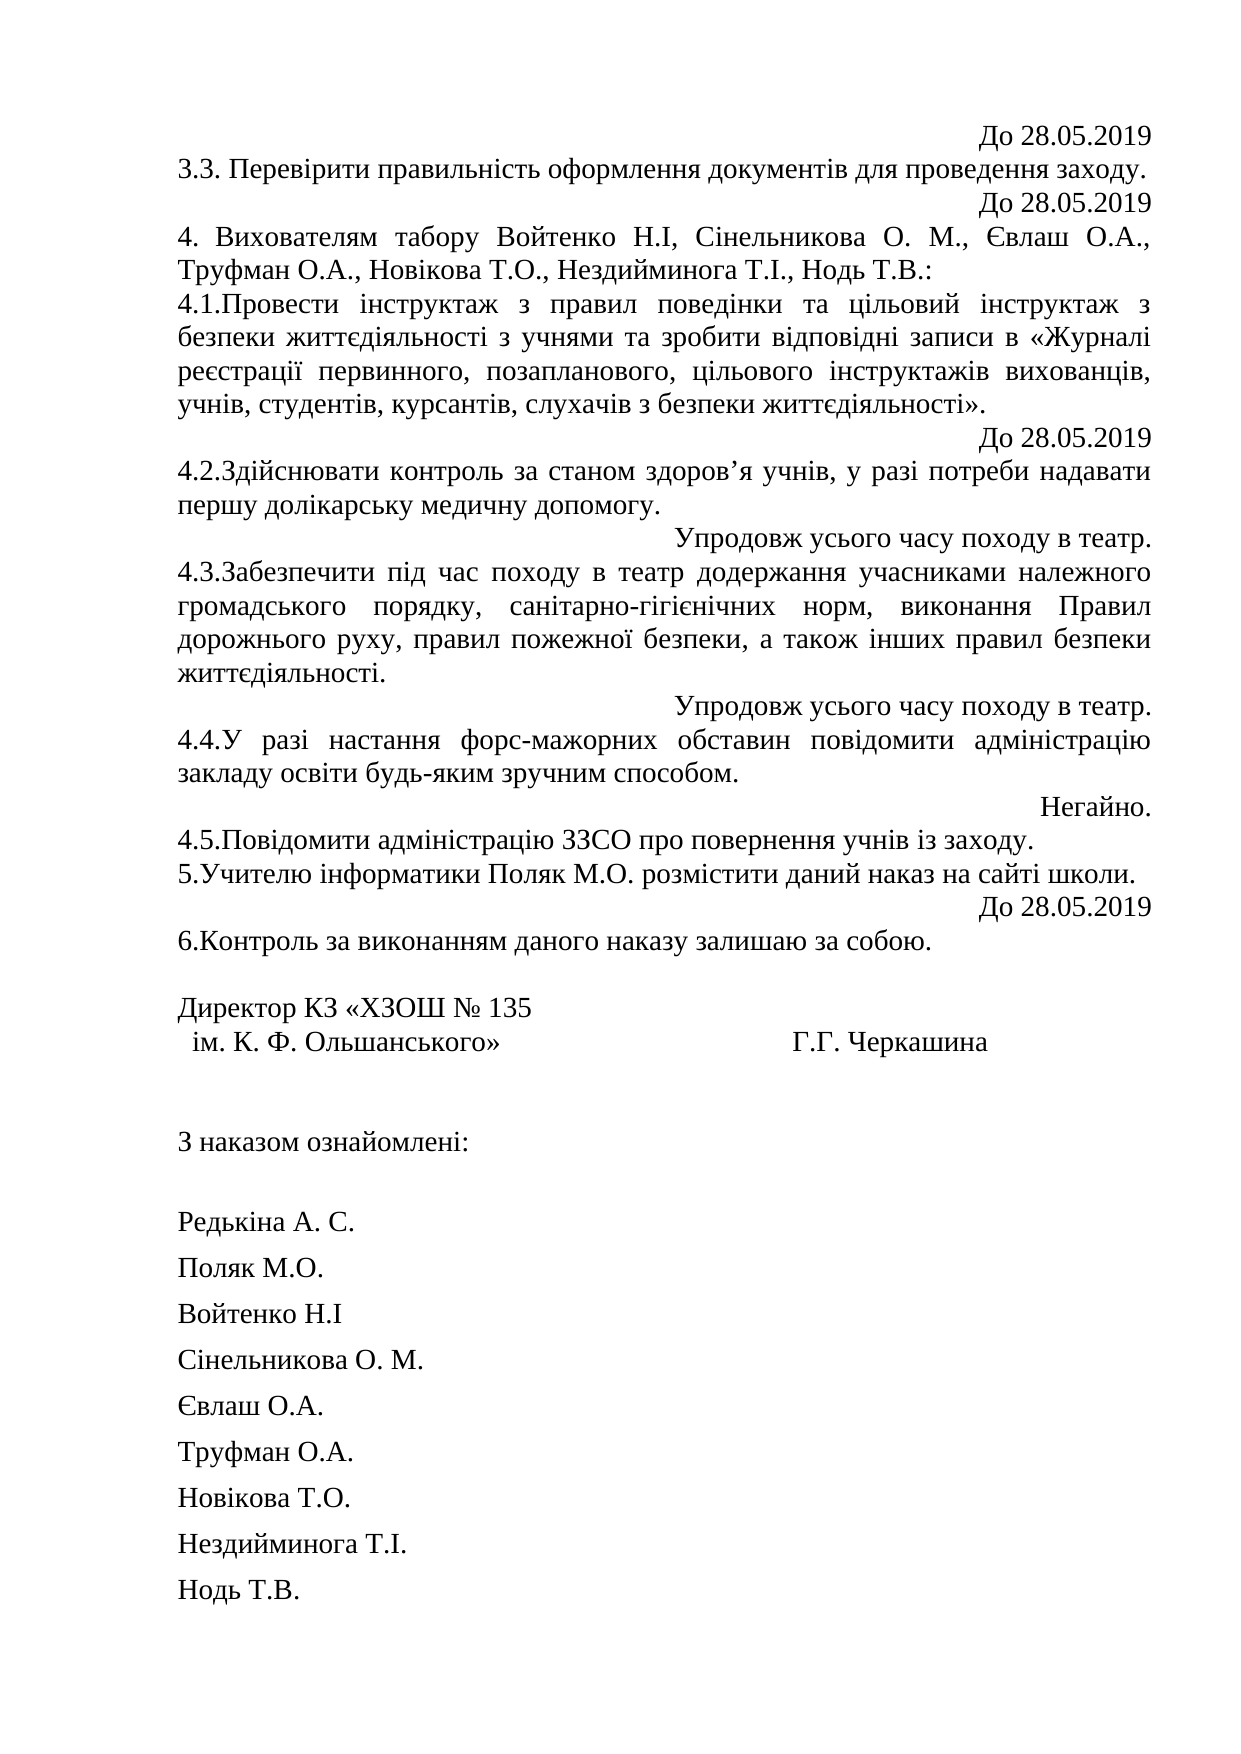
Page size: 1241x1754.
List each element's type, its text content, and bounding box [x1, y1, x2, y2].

text Войтенко Н.І [177, 1296, 1152, 1329]
text Сінельникова О. М. [177, 1342, 1152, 1376]
list 4.1.Провести інструктаж з правил поведінки та цільовий інструктаж з безпеки життєдіяльності з учнями та зробити відповідні записи в «Журналі реєстрації первинного, позапланового, цільового інструктажів вихованців, учнів, студентів, курсантів, слухачів з безпеки життєдіяльності». [177, 286, 1152, 420]
list 4.5.Повідомити адміністрацію ЗЗСО про повернення учнів із заходу. [177, 822, 1152, 856]
list 6.Контроль за виконанням даного наказу залишаю за собою. [177, 923, 1152, 957]
text Директор КЗ «ХЗОШ № 135 [177, 990, 1152, 1024]
text 3.3. Перевірити правильність оформлення документів для проведення заходу. [177, 152, 1152, 185]
text З наказом ознайомлені: [177, 1124, 1152, 1158]
text Нездийминога Т.І. [177, 1526, 1152, 1560]
text Труфман О.А. [177, 1434, 1152, 1468]
text До 28.05.2019 [177, 118, 1152, 152]
text Редькіна А. С. [177, 1204, 1152, 1237]
text ім. К. Ф. Ольшанського» Г.Г. Черкашина [177, 1024, 1152, 1057]
list Вихователям табору Войтенко Н.І, Сінельникова О. М., Євлаш О.А., Труфман О.А., Новікова Т.О., Нездийминога Т.І., Нодь Т.В.: [177, 219, 1152, 286]
text Новікова Т.О. [177, 1480, 1152, 1514]
text До 28.05.2019 [215, 185, 1152, 219]
text Негайно. [177, 789, 1152, 822]
text Євлаш О.А. [177, 1388, 1152, 1422]
text Нодь Т.В.Додаток [177, 1572, 1152, 1606]
list 5.Учителю інформатики Поляк М.О. розмістити даний наказ на сайті школи. [177, 856, 1152, 889]
list 4.3.Забезпечити під час походу в театр додержання учасниками належного громадського порядку, санітарно-гігієнічних норм, виконання Правил дорожнього руху, правил пожежної безпеки, а також інших правил безпеки життєдіяльності. [177, 554, 1152, 688]
list 4.4.У разі настання форс-мажорних обставин повідомити адміністрацію закладу освіти будь-яким зручним способом. [177, 722, 1152, 789]
text Упродовж усього часу походу в театр. [177, 521, 1152, 554]
list 4.2.Здійснювати контроль за станом здоров’я учнів, у разі потреби надавати першу долікарську медичну допомогу. [177, 453, 1152, 521]
text Поляк М.О. [177, 1250, 1152, 1283]
text Упродовж усього часу походу в театр. [177, 688, 1152, 722]
text До 28.05.2019 [215, 889, 1152, 923]
text До 28.05.2019 [215, 420, 1152, 453]
